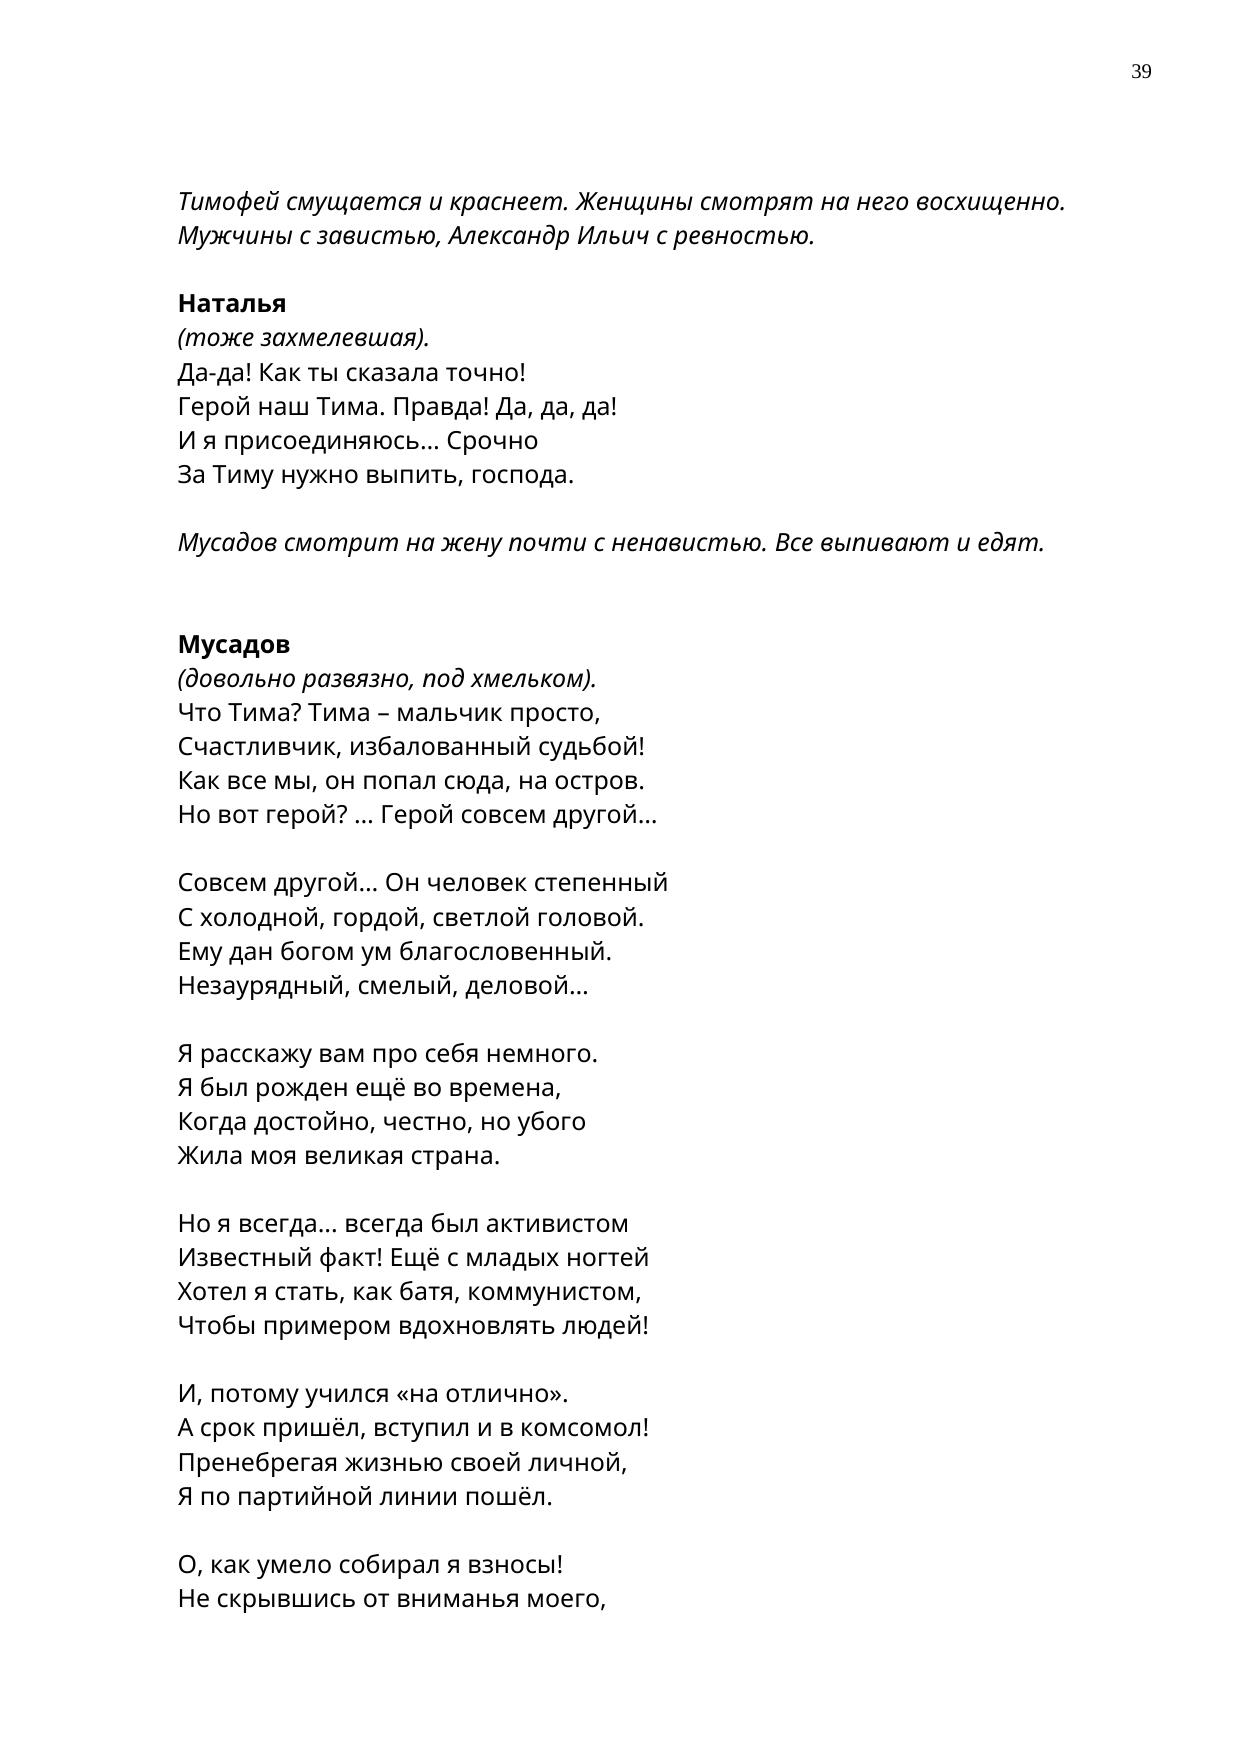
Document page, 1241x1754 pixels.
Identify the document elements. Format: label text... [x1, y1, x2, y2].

text Ему дан богом ум благословенный. [177, 933, 1152, 967]
text Тимофей смущается и краснеет. Женщины смотрят на него восхищенно. Мужчины с завистью, Александр Ильич с ревностью. [177, 184, 1152, 252]
text Да-да! Как ты сказала точно! [177, 354, 1152, 388]
text Когда достойно, честно, но убого [177, 1103, 1152, 1138]
text О, как умело собирал я взносы! [177, 1546, 1152, 1580]
text Я по партийной линии пошёл. [177, 1478, 1152, 1512]
text Не скрывшись от вниманья моего, [177, 1580, 1152, 1614]
text Но вот герой? … Герой совсем другой… [177, 797, 1152, 831]
text Как все мы, он попал сюда, на остров. [177, 763, 1152, 797]
text (довольно развязно, под хмельком). [177, 661, 1152, 695]
text Совсем другой… Он человек степенный [177, 865, 1152, 899]
text За Тиму нужно выпить, господа. [177, 456, 1152, 490]
text Я расскажу вам про себя немного. [177, 1035, 1152, 1069]
text (тоже захмелевшая). [177, 320, 1152, 354]
text Мусадов смотрит на жену почти с ненавистью. Все выпивают и едят. [177, 524, 1152, 558]
text Жила моя великая страна. [177, 1138, 1152, 1172]
text А срок пришёл, вступил и в комсомол! [177, 1410, 1152, 1444]
text Пренебрегая жизнью своей личной, [177, 1444, 1152, 1478]
text И я присоединяюсь… Срочно [177, 422, 1152, 456]
text Чтобы примером вдохновлять людей! [177, 1308, 1152, 1342]
text Герой наш Тима. Правда! Да, да, да! [177, 388, 1152, 422]
text С холодной, гордой, светлой головой. [177, 899, 1152, 933]
text Что Тима? Тима – мальчик просто, [177, 695, 1152, 729]
text И, потому учился «на отлично». [177, 1376, 1152, 1410]
text Счастливчик, избалованный судьбой! [177, 729, 1152, 763]
text Я был рожден ещё во времена, [177, 1069, 1152, 1103]
text Но я всегда... всегда был активистом [177, 1206, 1152, 1240]
text Известный факт! Ещё с младых ногтей [177, 1240, 1152, 1274]
text Незаурядный, смелый, деловой… [177, 967, 1152, 1001]
text Хотел я стать, как батя, коммунистом, [177, 1274, 1152, 1308]
text Мусадов [177, 627, 1152, 661]
text Наталья [177, 286, 1152, 320]
